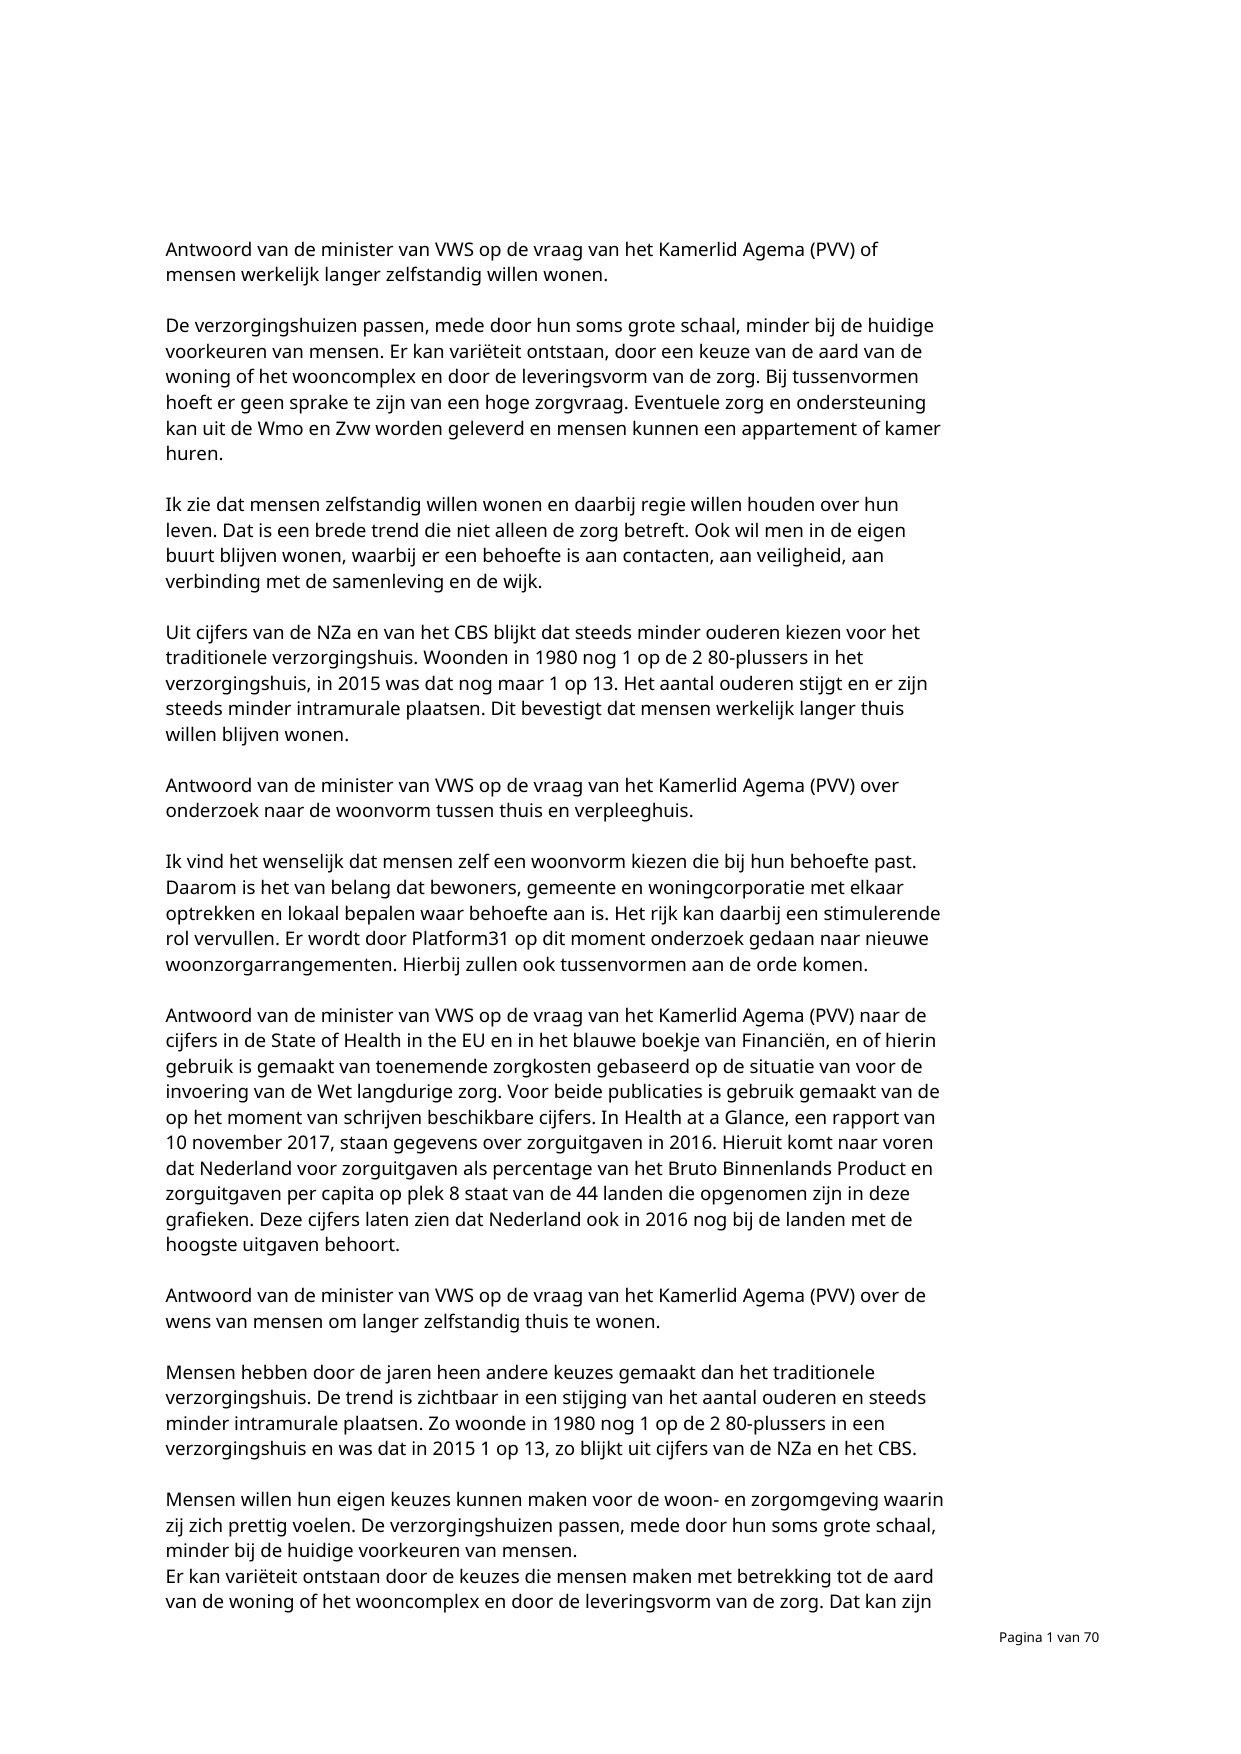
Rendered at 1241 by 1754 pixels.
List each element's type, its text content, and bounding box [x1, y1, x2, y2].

text Ik vind het wenselijk dat mensen zelf een woonvorm kiezen die bij hun behoefte past. Daarom is het van belang dat bewoners, gemeente en woningcorporatie met elkaar optrekken en lokaal bepalen waar behoefte aan is. Het rijk kan daarbij een stimulerende rol vervullen. Er wordt door Platform31 op dit moment onderzoek gedaan naar nieuwe woonzorgarrangementen. Hierbij zullen ook tussenvormen aan de orde komen. [165, 849, 950, 976]
text Ik zie dat mensen zelfstandig willen wonen en daarbij regie willen houden over hun leven. Dat is een brede trend die niet alleen de zorg betreft. Ook wil men in de eigen buurt blijven wonen, waarbij er een behoefte is aan contacten, aan veiligheid, aan verbinding met de samenleving en de wijk. [165, 491, 950, 593]
text De verzorgingshuizen passen, mede door hun soms grote schaal, minder bij de huidige voorkeuren van mensen. Er kan variëteit ontstaan, door een keuze van de aard van de woning of het wooncomplex en door de leveringsvorm van de zorg. Bij tussenvormen hoeft er geen sprake te zijn van een hoge zorgvraag. Eventuele zorg en ondersteuning kan uit de Wmo en Zvw worden geleverd en mensen kunnen een appartement of kamer huren. [165, 313, 950, 466]
text Mensen willen hun eigen keuzes kunnen maken voor de woon- en zorgomgeving waarin zij zich prettig voelen. De verzorgingshuizen passen, mede door hun soms grote schaal, minder bij de huidige voorkeuren van mensen. [165, 1487, 950, 1563]
text Mensen hebben door de jaren heen andere keuzes gemaakt dan het traditionele verzorgingshuis. De trend is zichtbaar in een stijging van het aantal ouderen en steeds minder intramurale plaatsen. Zo woonde in 1980 nog 1 op de 2 80-plussers in een verzorgingshuis en was dat in 2015 1 op 13, zo blijkt uit cijfers van de NZa en het CBS. [165, 1359, 950, 1461]
text Uit cijfers van de NZa en van het CBS blijkt dat steeds minder ouderen kiezen voor het traditionele verzorgingshuis. Woonden in 1980 nog 1 op de 2 80-plussers in het verzorgingshuis, in 2015 was dat nog maar 1 op 13. Het aantal ouderen stijgt en er zijn steeds minder intramurale plaatsen. Dit bevestigt dat mensen werkelijk langer thuis willen blijven wonen. Antwoord van de minister van VWS op de vraag van het Kamerlid () over onderzoek naar de woonvorm tussen thuis en verpleeghuis. [165, 619, 950, 823]
text Antwoord van de minister van VWS op de vraag van het Kamerlid Agema (PVV) naar de cijfers in de State of Health in the EU en in het blauwe boekje van Financiën, en of hierin gebruik is gemaakt van toenemende zorgkosten gebaseerd op de situatie van voor de invoering van de Wet langdurige zorg. Voor beide publicaties is gebruik gemaakt van de op het moment van schrijven beschikbare cijfers. In Health at a Glance, een rapport van 10 november 2017, staan gegevens over zorguitgaven in 2016. Hieruit komt naar voren dat Nederland voor zorguitgaven als percentage van het Bruto Binnenlands Product en zorguitgaven per capita op plek 8 staat van de 44 landen die opgenomen zijn in deze grafieken. Deze cijfers laten zien dat Nederland ook in 2016 nog bij de landen met de hoogste uitgaven behoort. [165, 1002, 950, 1257]
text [165, 1563, 950, 1614]
text Antwoord van de minister van VWS op de vraag van het Kamerlid () over de wens van mensen om langer zelfstandig thuis te wonen. [165, 1283, 950, 1334]
text Antwoord van de minister van VWS op de vraag van het Kamerlid () of mensen werkelijk langer zelfstandig willen wonen. [165, 236, 950, 287]
